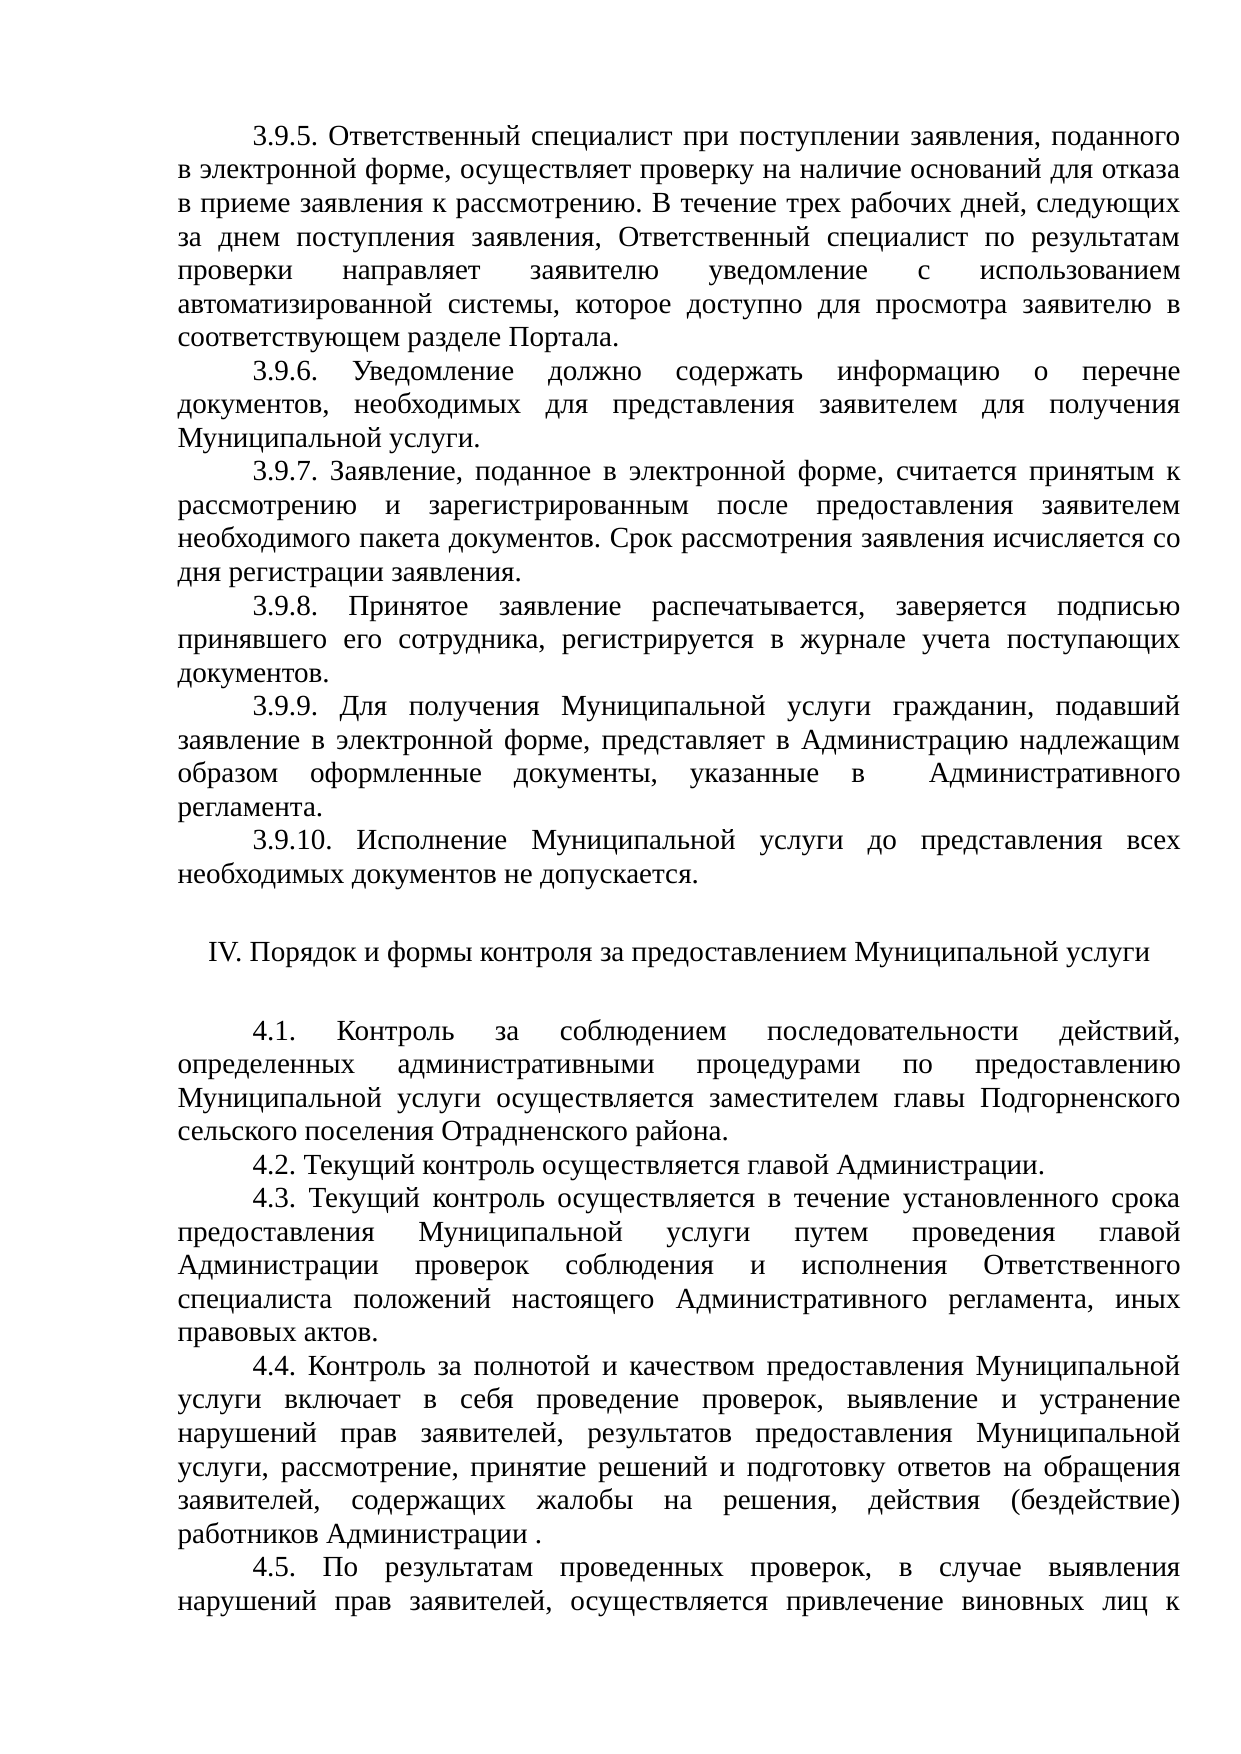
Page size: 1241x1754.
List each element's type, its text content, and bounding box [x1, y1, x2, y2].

text 3.9.6. Уведомление должно содержать информацию о перечне документов, необходимых для представления заявителем для получения Муниципальной услуги. [177, 353, 1181, 453]
text 3.9.9. Для получения Муниципальной услуги гражданин, подавший заявление в электронной форме, представляет в Администрацию надлежащим образом оформленные документы, указанные в Административного регламента. [177, 688, 1181, 822]
text 4.3. Текущий контроль осуществляется в течение установленного срока предоставления Муниципальной услуги путем проведения главой Администрации проверок соблюдения и исполнения Ответственного специалиста положений настоящего Административного регламента, иных правовых актов. [177, 1180, 1181, 1348]
text 3.9.8. Принятое заявление распечатывается, заверяется подписью принявшего его сотрудника, регистрируется в журнале учета поступающих документов. [177, 588, 1181, 688]
text 4.2. Текущий контроль осуществляется главой Администрации. [177, 1147, 1181, 1180]
text 4.4. Контроль за полнотой и качеством предоставления Муниципальной услуги включает в себя проведение проверок, выявление и устранение нарушений прав заявителей, результатов предоставления Муниципальной услуги, рассмотрение, принятие решений и подготовку ответов на обращения заявителей, содержащих жалобы на решения, действия (бездействие) работников Администрации . [177, 1348, 1181, 1549]
text 3.9.7. Заявление, поданное в электронной форме, считается принятым к рассмотрению и зарегистрированным после предоставления заявителем необходимого пакета документов. Срок рассмотрения заявления исчисляется со дня регистрации заявления. [177, 453, 1181, 588]
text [177, 1549, 1181, 1616]
text 4.1. Контроль за соблюдением последовательности действий, определенных административными процедурами по предоставлению Муниципальной услуги осуществляется заместителем главы Подгорненского сельского поселения Отрадненского района. [177, 1013, 1181, 1147]
text 3.9.10. Исполнение Муниципальной услуги до представления всех необходимых документов не допускается. [177, 822, 1181, 889]
text 3.9.5. Ответственный специалист при поступлении заявления, поданного в электронной форме, осуществляет проверку на наличие оснований для отказа в приеме заявления к рассмотрению. В течение трех рабочих дней, следующих за днем поступления заявления, Ответственный специалист по результатам проверки направляет заявителю уведомление с использованием автоматизированной системы, которое доступно для просмотра заявителю в соответствующем разделе Портала. [177, 118, 1181, 353]
text IV. Порядок и формы контроля за предоставлением Муниципальной услуги [177, 934, 1181, 968]
